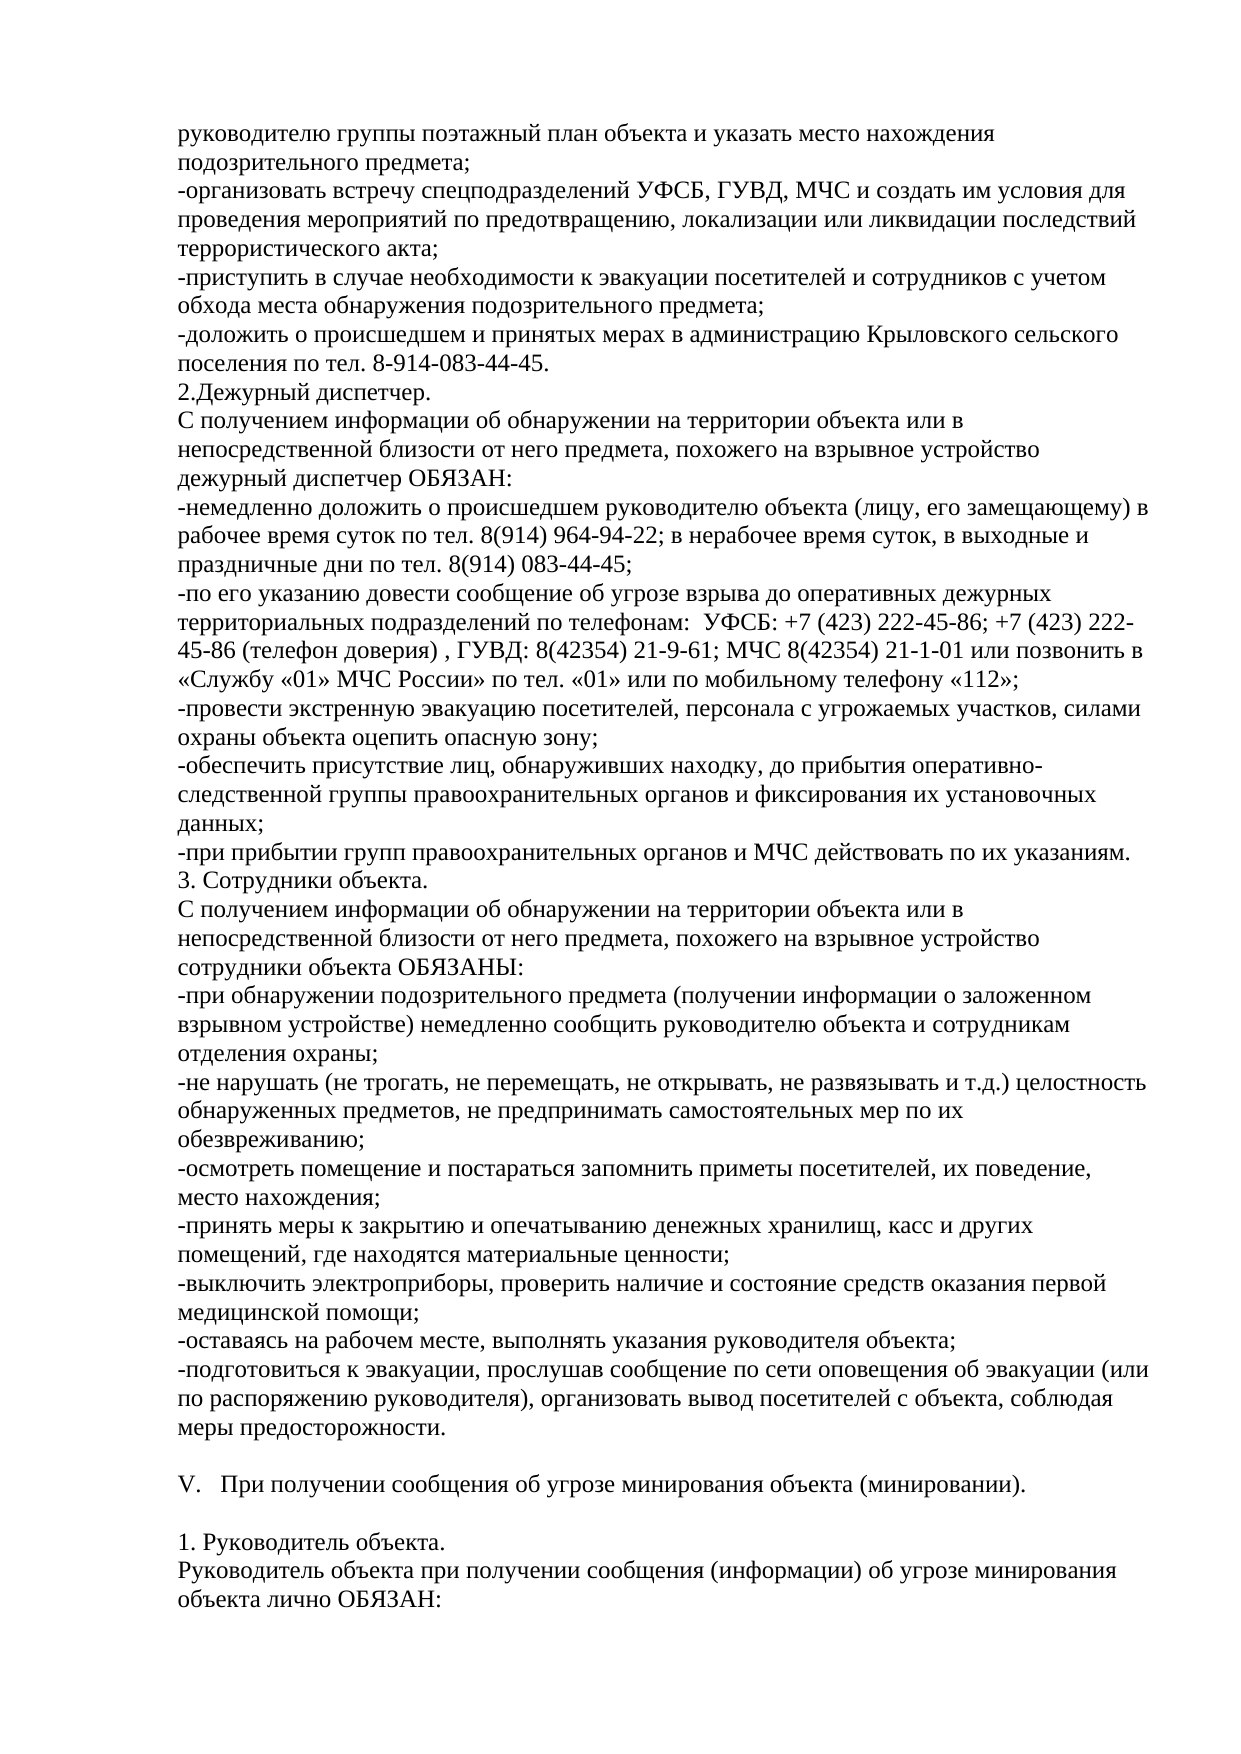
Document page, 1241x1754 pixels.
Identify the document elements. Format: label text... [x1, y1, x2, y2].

text Руководитель объекта при получении сообщения (информации) об угрозе минирования объекта лично ОБЯЗАН: [177, 1556, 1152, 1613]
text -подготовиться к эвакуации, прослушав сообщение по сети оповещения об эвакуации (или по распоряжению руководителя), организовать вывод посетителей с объекта, соблюдая меры предосторожности. [177, 1354, 1152, 1441]
text -не нарушать (не трогать, не перемещать, не открывать, не развязывать и т.д.) целостность обнаруженных предметов, не предпринимать самостоятельных мер по их обезвреживанию; [177, 1067, 1152, 1153]
text 2.Дежурный диспетчер. [177, 377, 1152, 406]
text 3. Сотрудники объекта. [177, 866, 1152, 894]
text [177, 118, 1152, 176]
text -осмотреть помещение и постараться запомнить приметы посетителей, их поведение, место нахождения; [177, 1153, 1152, 1211]
text -приступить в случае необходимости к эвакуации посетителей и сотрудников с учетом обхода места обнаружения подозрительного предмета; [177, 262, 1152, 319]
text С получением информации об обнаружении на территории объекта или в непосредственной близости от него предмета, похожего на взрывное устройство дежурный диспетчер ОБЯЗАН: [177, 406, 1152, 492]
text -по его указанию довести сообщение об угрозе взрыва до оперативных дежурных территориальных подразделений по телефонам: УФСБ: +7 (423) 222-45-86; +7 (423) 222-45-86 (телефон доверия) , ГУВД: 8(42354) 21-9-61; МЧС 8(42354) 21-1-01 или позвонить в «Службу «01» МЧС России» по тел. «01» или по мобильному телефону «112»; [177, 578, 1152, 693]
text 1. Руководитель объекта. [177, 1527, 1152, 1556]
text V. При получении сообщения об угрозе минирования объекта (минировании). [177, 1469, 1152, 1498]
text -при прибытии групп правоохранительных органов и МЧС действовать по их указаниям. [177, 837, 1152, 866]
text -выключить электроприборы, проверить наличие и состояние средств оказания первой медицинской помощи; [177, 1268, 1152, 1326]
text -обеспечить присутствие лиц, обнаруживших находку, до прибытия оперативно-следственной группы правоохранительных органов и фиксирования их установочных данных; [177, 751, 1152, 837]
text -доложить о происшедшем и принятых мерах в администрацию Крыловского сельского поселения по тел. 8-914-083-44-45. [177, 319, 1152, 377]
text -принять меры к закрытию и опечатыванию денежных хранилищ, касс и других помещений, где находятся материальные ценности; [177, 1211, 1152, 1268]
text -организовать встречу спецподразделений УФСБ, ГУВД, МЧС и создать им условия для проведения мероприятий по предотвращению, локализации или ликвидации последствий террористического акта; [177, 176, 1152, 262]
text -провести экстренную эвакуацию посетителей, персонала с угрожаемых участков, силами охраны объекта оцепить опасную зону; [177, 693, 1152, 751]
text -оставаясь на рабочем месте, выполнять указания руководителя объекта; [177, 1326, 1152, 1354]
text -немедленно доложить о происшедшем руководителю объекта (лицу, его замещающему) в рабочее время суток по тел. 8(914) 964-94-22; в нерабочее время суток, в выходные и праздничные дни по тел. 8(914) 083-44-45; [177, 492, 1152, 578]
text -при обнаружении подозрительного предмета (получении информации о заложенном взрывном устройстве) немедленно сообщить руководителю объекта и сотрудникам отделения охраны; [177, 981, 1152, 1067]
text С получением информации об обнаружении на территории объекта или в непосредственной близости от него предмета, похожего на взрывное устройство сотрудники объекта ОБЯЗАНЫ: [177, 894, 1152, 981]
